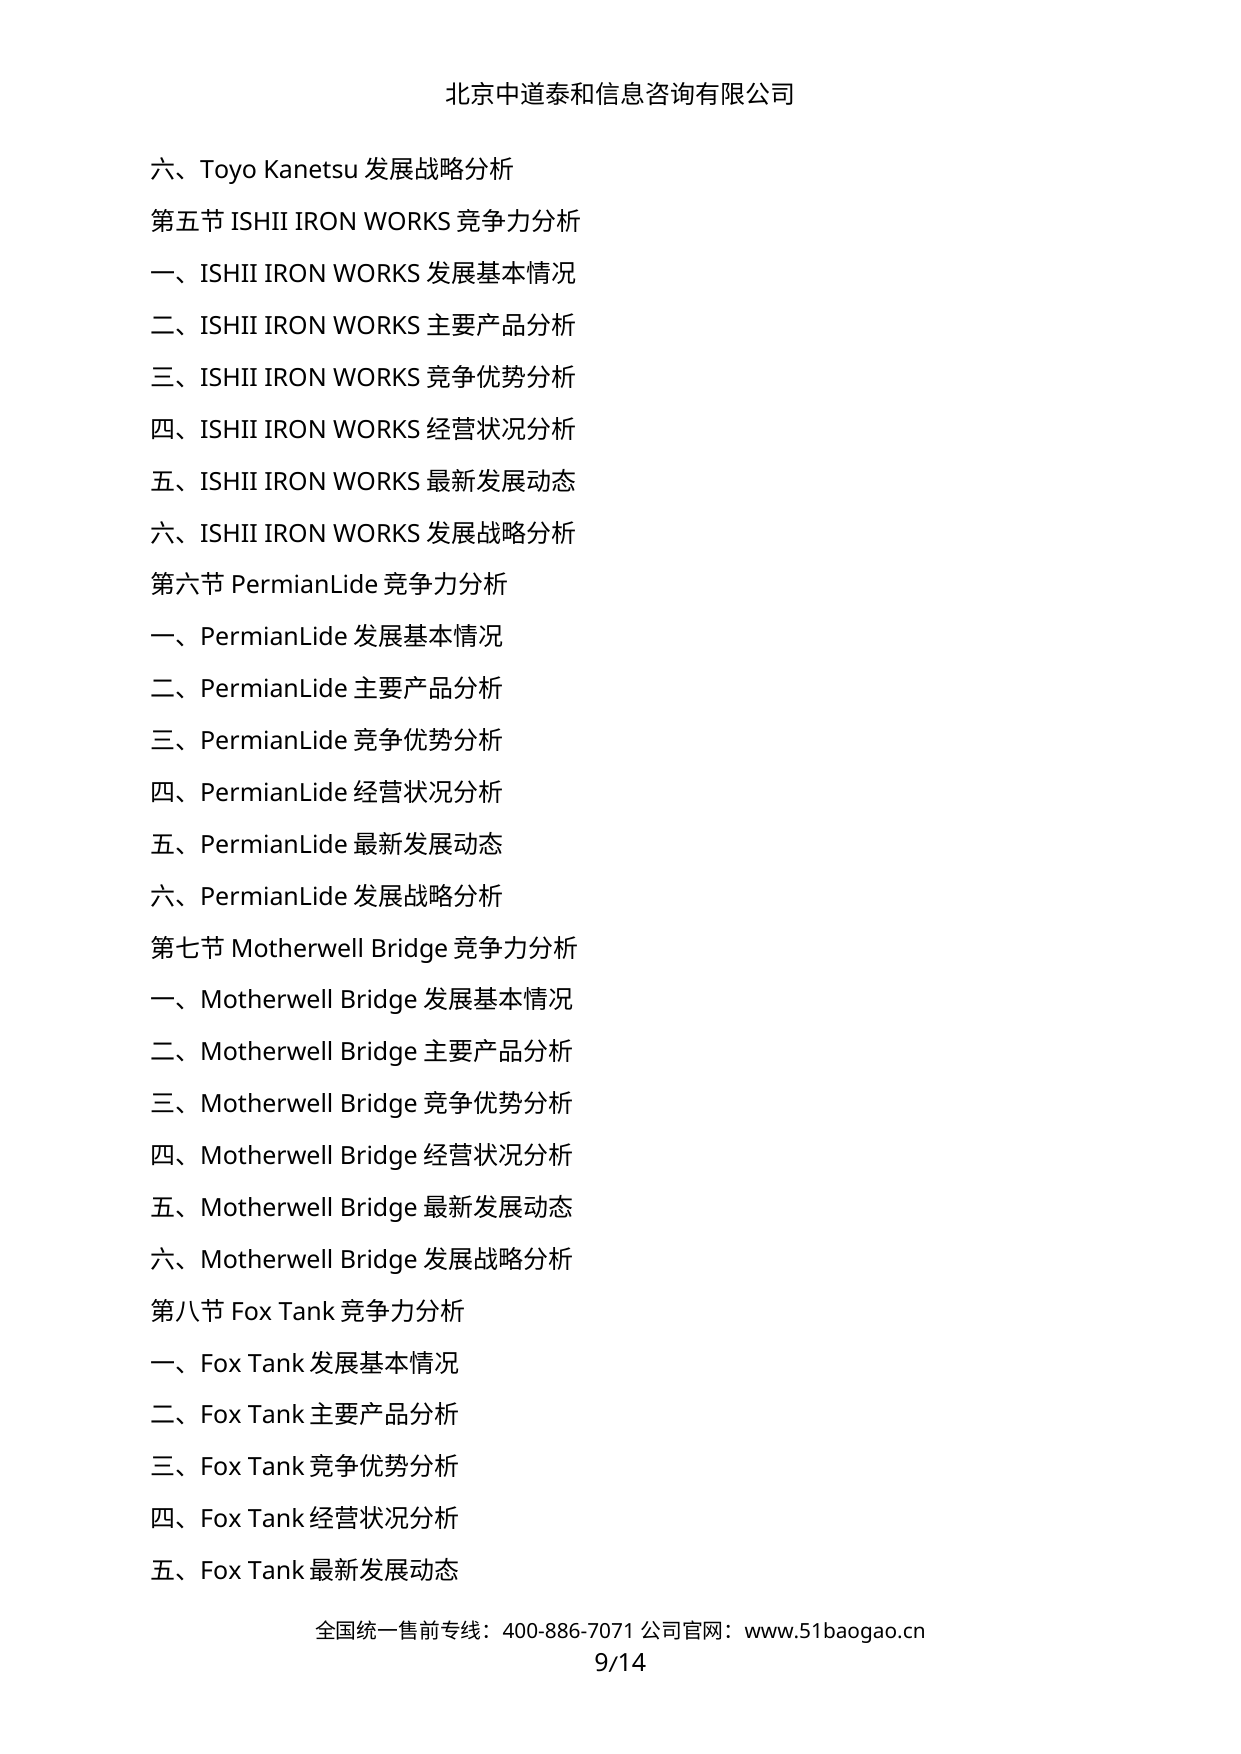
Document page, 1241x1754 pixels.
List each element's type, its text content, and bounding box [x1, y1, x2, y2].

text 六、Motherwell Bridge发展战略分析 [150, 1239, 1090, 1276]
text 三、PermianLide竞争优势分析 [150, 721, 1090, 757]
text 一、Fox Tank发展基本情况 [150, 1343, 1090, 1379]
text 四、PermianLide经营状况分析 [150, 772, 1090, 809]
text 第五节 ISHII IRON WORKS竞争力分析 [150, 202, 1090, 238]
text 四、Fox Tank经营状况分析 [150, 1499, 1090, 1535]
text 三、ISHII IRON WORKS竞争优势分析 [150, 357, 1090, 394]
text 四、Motherwell Bridge经营状况分析 [150, 1136, 1090, 1172]
text 一、ISHII IRON WORKS发展基本情况 [150, 254, 1090, 290]
text 第六节 PermianLide竞争力分析 [150, 565, 1090, 601]
text 五、PermianLide最新发展动态 [150, 824, 1090, 861]
text 第七节 Motherwell Bridge竞争力分析 [150, 928, 1090, 964]
text 一、PermianLide发展基本情况 [150, 617, 1090, 653]
text 二、Fox Tank主要产品分析 [150, 1395, 1090, 1431]
text 二、Motherwell Bridge主要产品分析 [150, 1032, 1090, 1068]
text 四、ISHII IRON WORKS经营状况分析 [150, 409, 1090, 446]
text 二、PermianLide主要产品分析 [150, 669, 1090, 705]
text 六、Toyo Kanetsu发展战略分析 [150, 150, 1090, 186]
text 五、Fox Tank最新发展动态 [150, 1551, 1090, 1587]
text 三、Fox Tank竞争优势分析 [150, 1447, 1090, 1483]
text 二、ISHII IRON WORKS主要产品分析 [150, 306, 1090, 342]
text 一、Motherwell Bridge发展基本情况 [150, 980, 1090, 1016]
text 五、ISHII IRON WORKS最新发展动态 [150, 461, 1090, 497]
text 五、Motherwell Bridge最新发展动态 [150, 1187, 1090, 1224]
text 六、ISHII IRON WORKS发展战略分析 [150, 513, 1090, 549]
text 三、Motherwell Bridge竞争优势分析 [150, 1084, 1090, 1120]
text 第八节 Fox Tank竞争力分析 [150, 1291, 1090, 1327]
text 六、PermianLide发展战略分析 [150, 876, 1090, 912]
